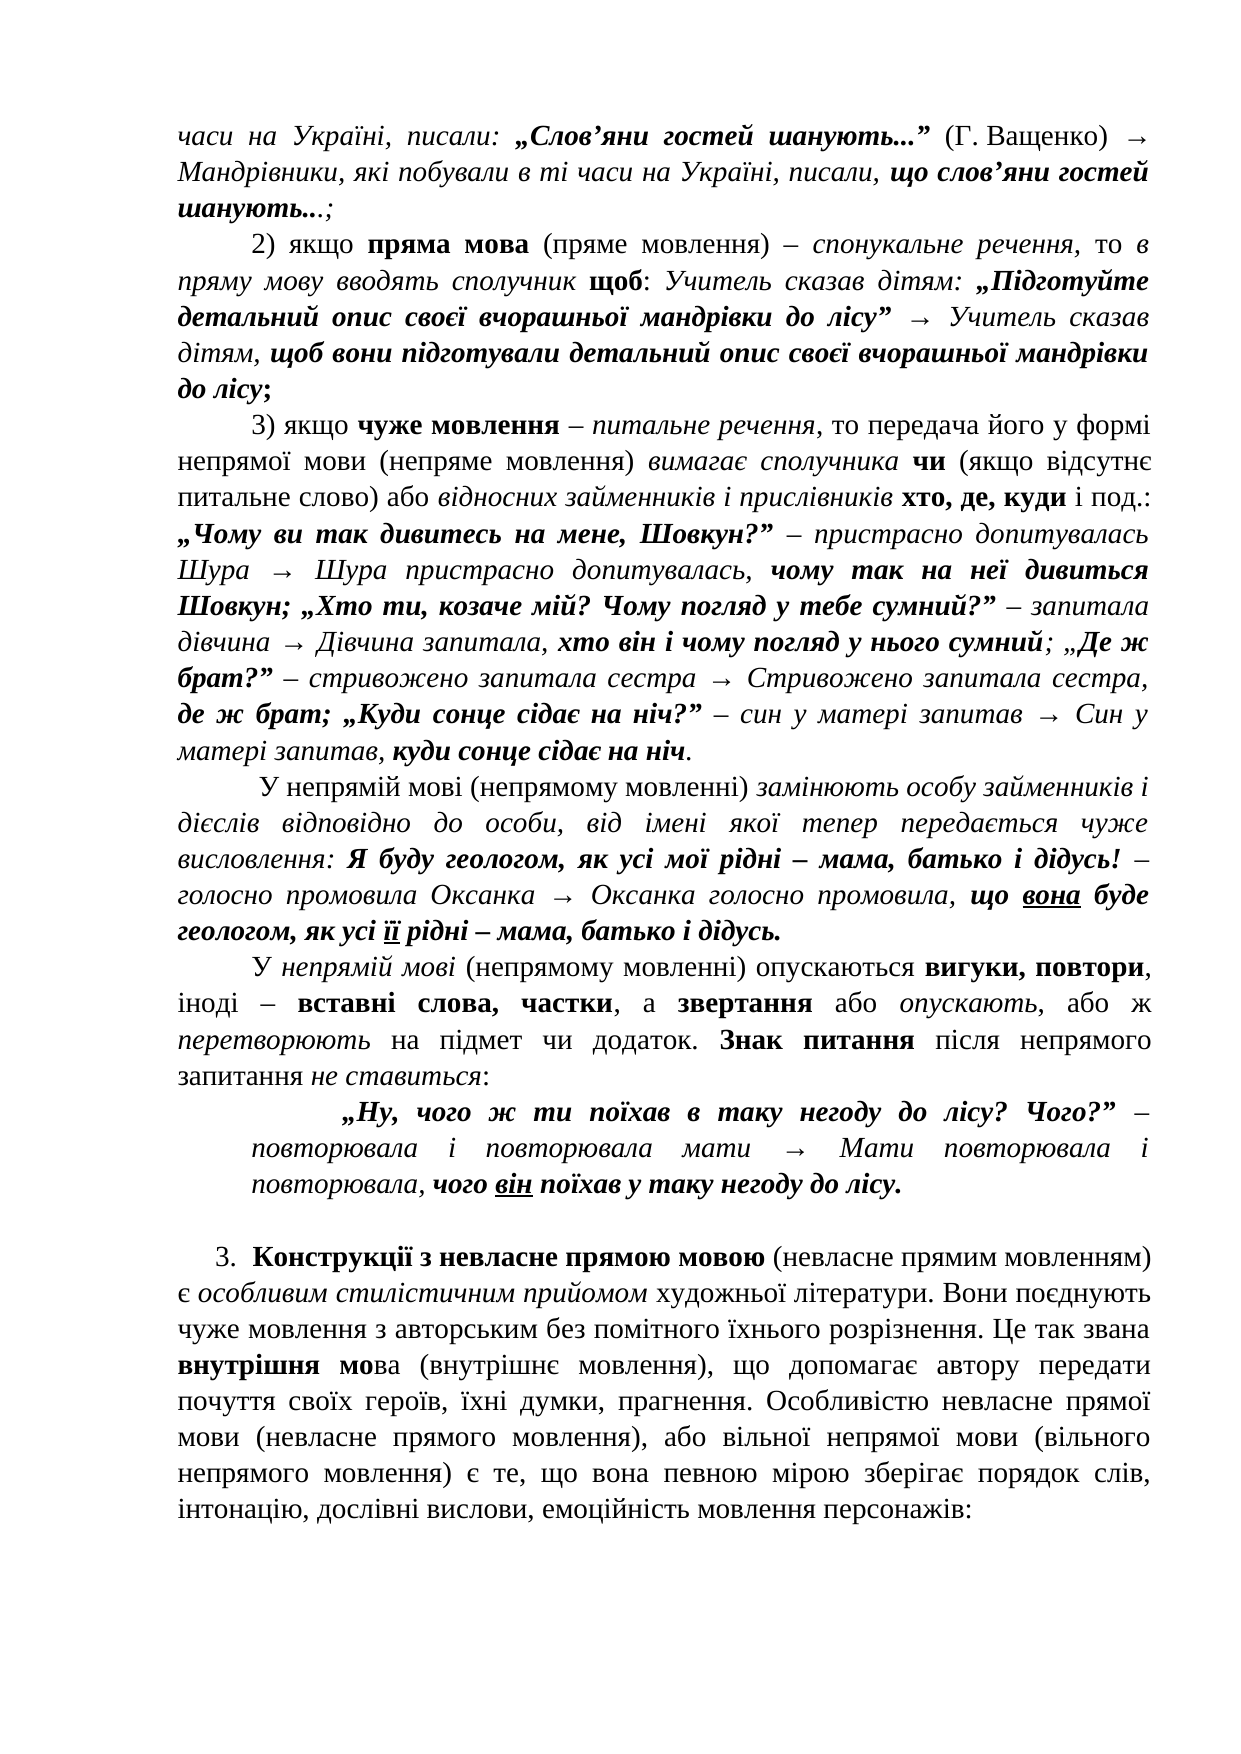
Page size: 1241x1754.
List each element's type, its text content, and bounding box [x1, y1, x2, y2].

text У непрямій мові (непрямому мовленні) опускаються вигуки, повтори, іноді – вставні слова, частки, а звертання або опускають, або ж перетворюють на підмет чи додаток. Знак питання після непрямого запитання не ставиться: [177, 949, 1152, 1091]
text „Ну, чого ж ти поїхав в таку негоду до лісу? Чого?” – повторювала і повторювала мати → Мати повторювала і повторювала, чого він поїхав у таку негоду до лісу. [251, 1094, 1152, 1200]
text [177, 118, 1152, 224]
text У непрямій мові (непрямому мовленні) замінюють особу займенників і дієслів відповідно до особи, від імені якої тепер передається чуже висловлення: Я буду геологом, як усі мої рідні – мама, батько і дідусь! – голосно промовила Оксанка → Оксанка голосно промовила, що вона буде геологом, як усі її рідні – мама, батько і дідусь. [177, 769, 1152, 947]
list Конструкції з невласне прямою мовою (невласне прямим мовленням) [215, 1239, 1152, 1272]
text 3) якщо чуже мовлення – питальне речення, то передача його у формі непрямої мови (непряме мовлення) вимагає сполучника чи (якщо відсутнє питальне слово) або відносних займенників і прислівників хто, де, куди і под.: „Чому ви так дивитесь на мене, Шовкун?” – пристрасно допитувалась Шура → Шура пристрасно допитувалась, чому так на неї дивиться Шовкун; „Хто ти, козаче мій? Чому погляд у тебе сумний?” – запитала дівчина → Дівчина запитала, хто він і чому погляд у нього сумний; „Де ж брат?” – стривожено запитала сестра → Стривожено запитала сестра, де ж брат; „Куди сонце сідає на ніч?” – син у матері запитав → Син у матері запитав, куди сонце сідає на ніч. [177, 407, 1152, 766]
text 2) якщо пряма мова (пряме мовлення) – спонукальне речення, то в пряму мову вводять сполучник щоб: Учитель сказав дітям: „Підготуйте детальний опис своєї вчорашньої мандрівки до лісу” → Учитель сказав дітям, щоб вони підготували детальний опис своєї вчорашньої мандрівки до лісу; [177, 227, 1152, 405]
list є особливим стилістичним прийомом художньої літератури. Вони поєднують чуже мовлення з авторським без помітного їхнього розрізнення. Це так звана внутрішня мова (внутрішнє мовлення), що допомагає автору передати почуття своїх героїв, їхні думки, прагнення. Особливістю невласне прямої мови (невласне прямого мовлення), або вільної непрямої мови (вільного непрямого мовлення) є те, що вона певною мірою зберігає порядок слів, інтонацію, дослівні вислови, емоційність мовлення персонажів: [177, 1275, 1152, 1525]
